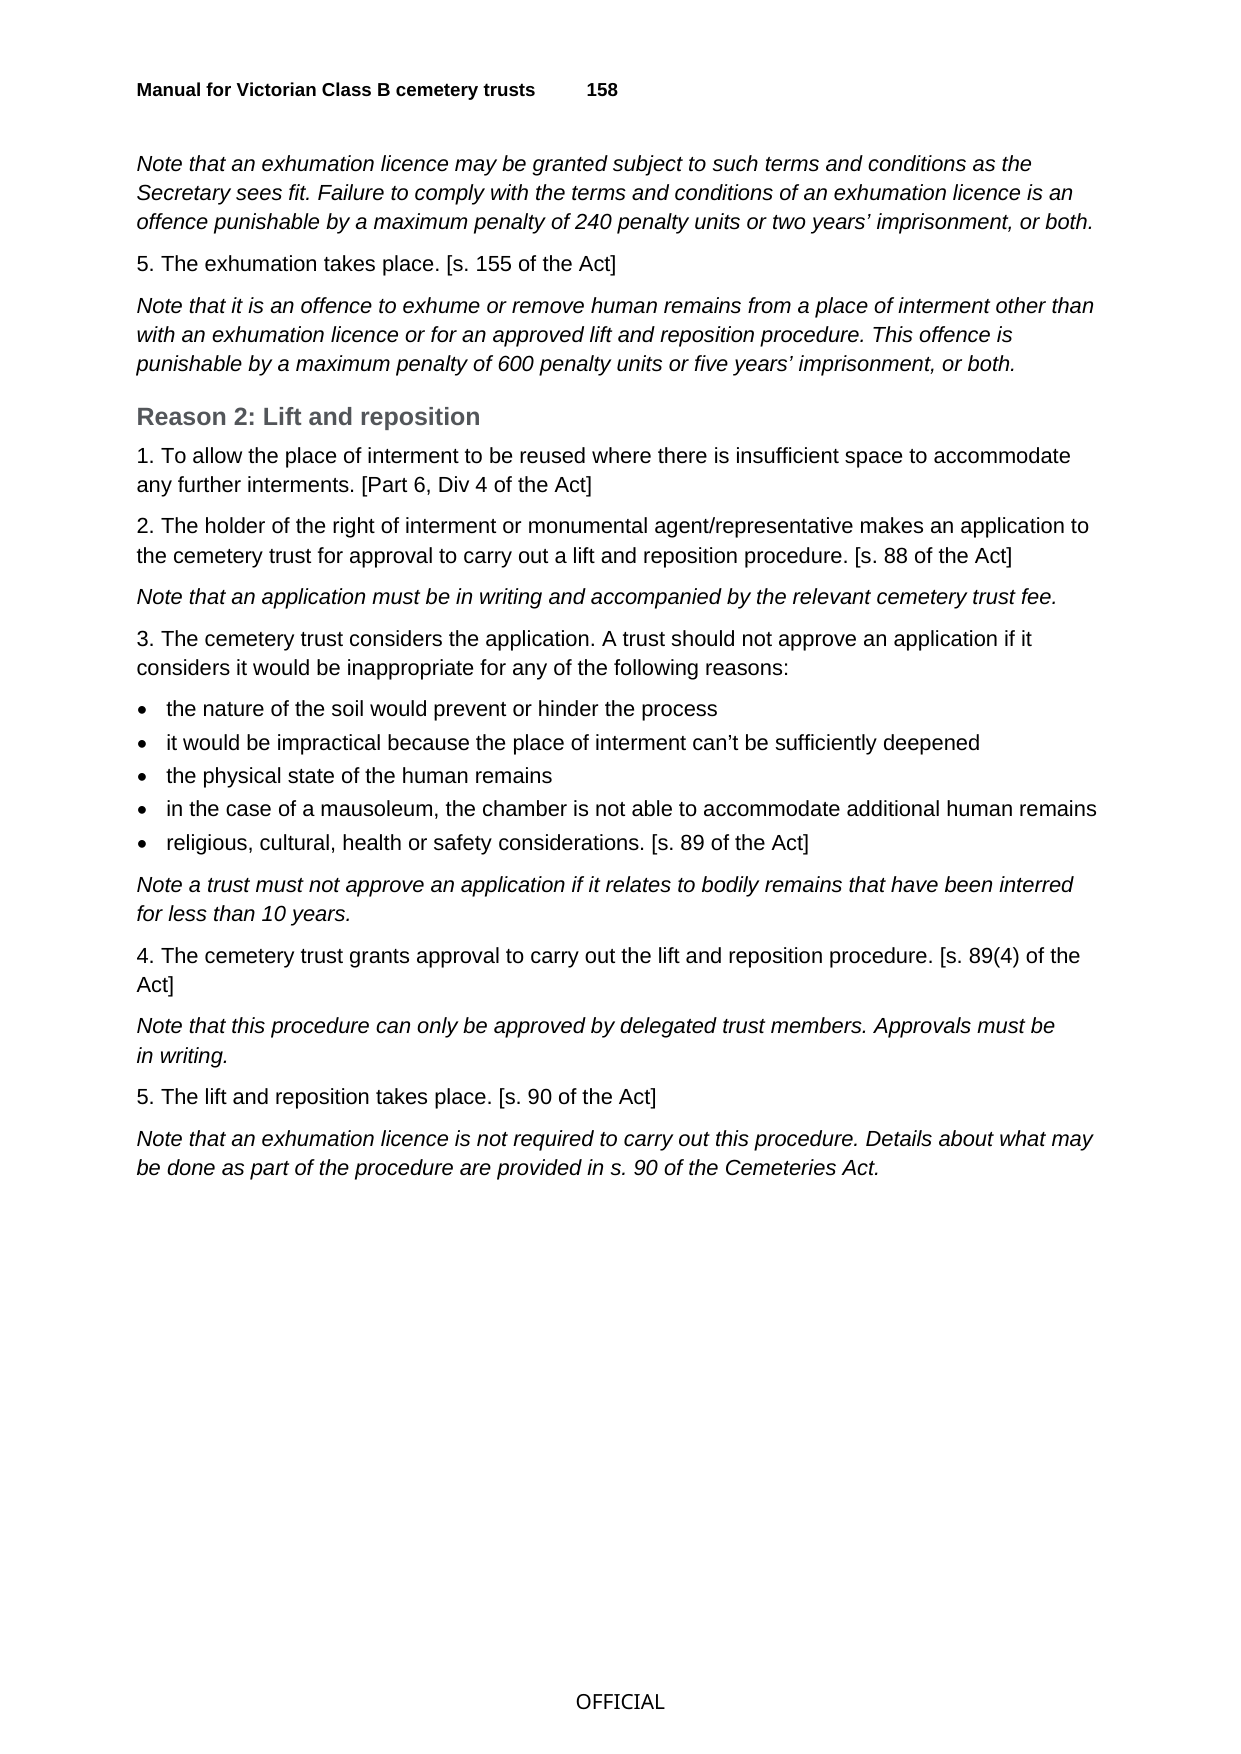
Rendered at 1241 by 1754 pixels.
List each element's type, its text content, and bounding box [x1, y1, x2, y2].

text Note that an application must be in writing and accompanied by the relevant cemetery trust fee. [136, 580, 1104, 609]
text 3. The cemetery trust considers the application. A trust should not approve an application if it considers it would be inappropriate for any of the following reasons: [136, 622, 1104, 680]
text 5. The exhumation takes place. [s. 155 of the Act] [136, 247, 1104, 276]
text the nature of the soil would prevent or hinder the process [136, 693, 1104, 722]
text Note that it is an offence to exhume or remove human remains from a place of interment other than with an exhumation licence or for an approved lift and reposition procedure. This offence is punishable by a maximum penalty of 600 penalty units or five years’ imprisonment, or both. [136, 289, 1104, 376]
subtitle Reason 2: Lift and reposition [136, 401, 1104, 430]
text the physical state of the human remains [136, 759, 1104, 789]
text in the case of a mausoleum, the chamber is not able to accommodate additional human remains [136, 793, 1104, 822]
text 2. The holder of the right of interment or monumental agent/representative makes an application to the cemetery trust for approval to carry out a lift and reposition procedure. [s. 88 of the Act] [136, 509, 1104, 568]
text it would be impractical because the place of interment can’t be sufficiently deepened [136, 726, 1104, 755]
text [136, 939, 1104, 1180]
text 1. To allow the place of interment to be reused where there is insufficient space to accommodate any further interments. [Part 6, Div 4 of the Act] [136, 439, 1104, 497]
text Note that an exhumation licence may be granted subject to such terms and conditions as the Secretary sees fit. Failure to comply with the terms and conditions of an exhumation licence is an offence punishable by a maximum penalty of 240 penalty units or two years’ imprisonment, or both. [136, 147, 1104, 234]
text Note a trust must not approve an application if it relates to bodily remains that have been interred for less than 10 years. [136, 868, 1104, 926]
text religious, cultural, health or safety considerations. [s. 89 of the Act] [136, 826, 1104, 855]
